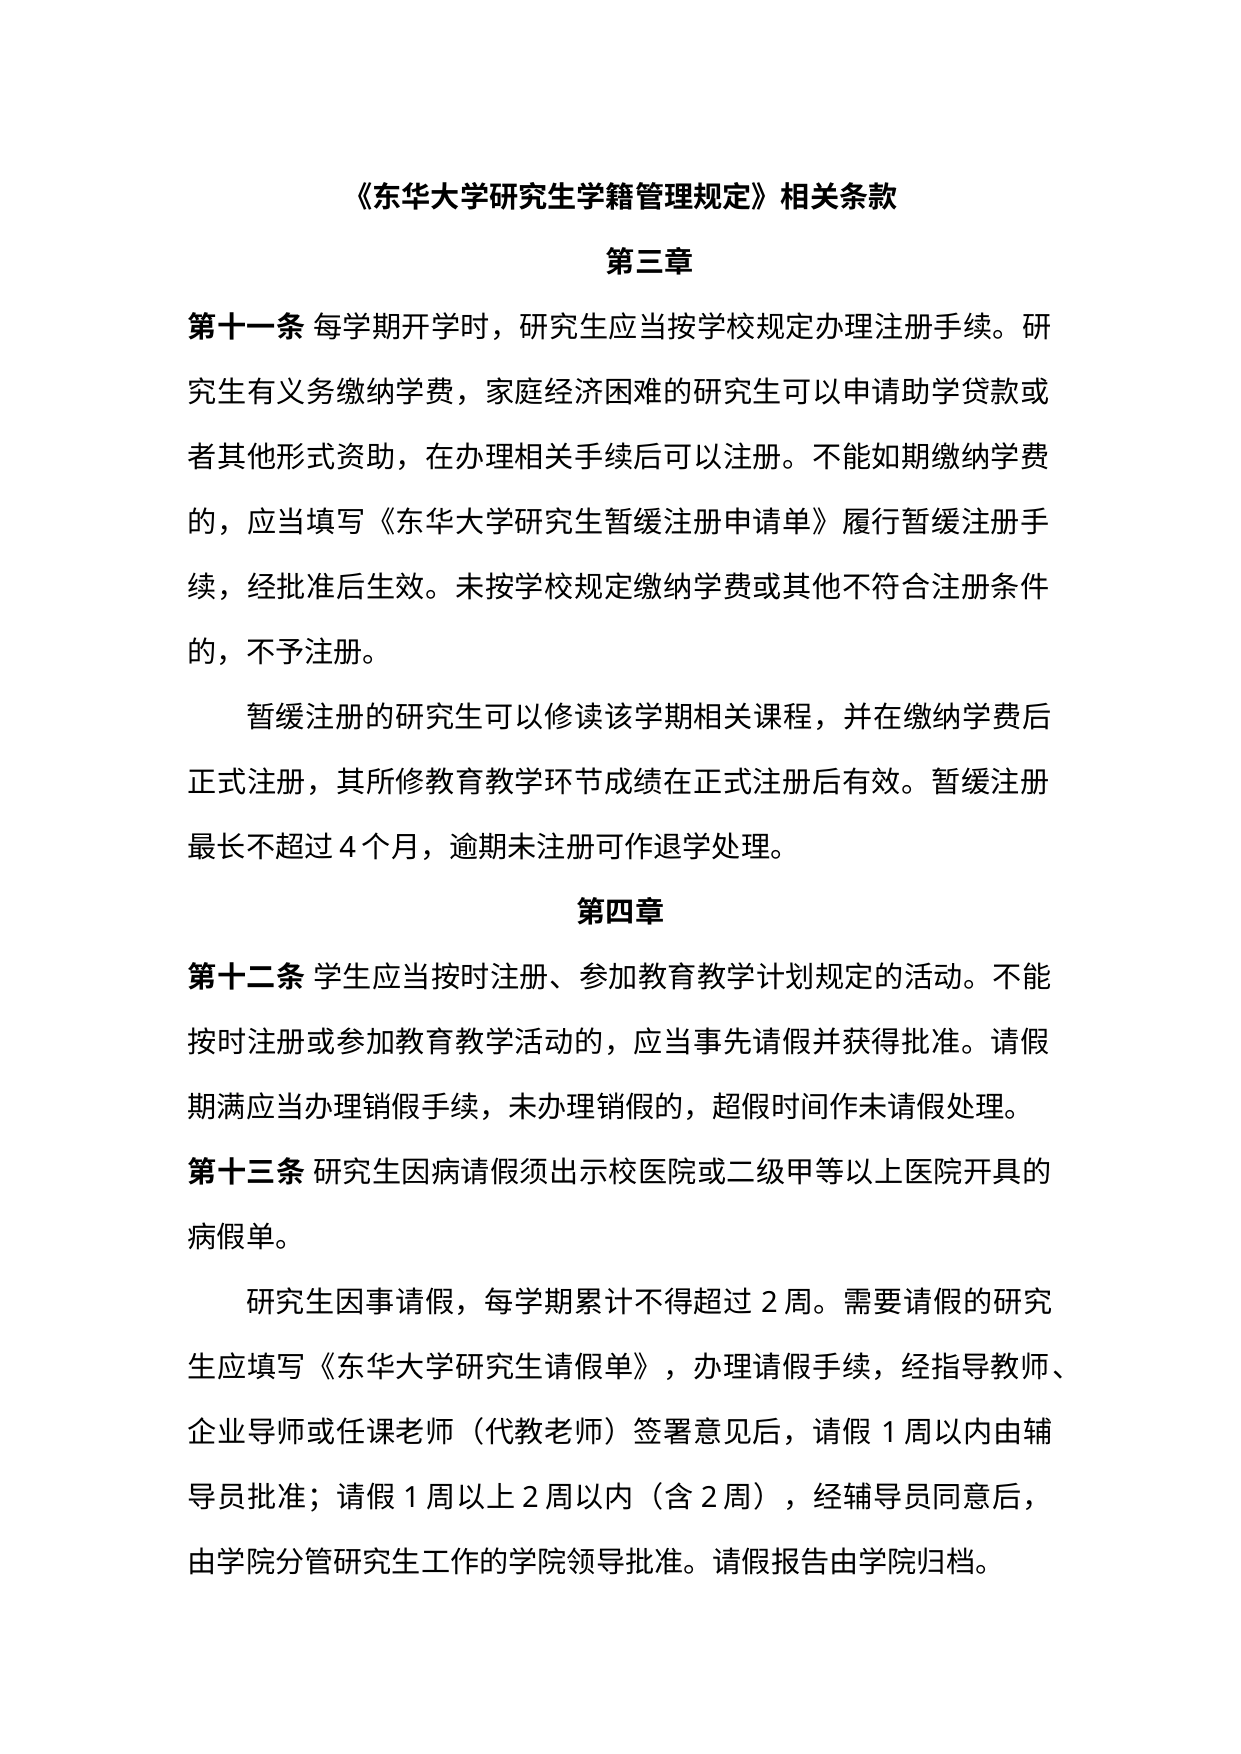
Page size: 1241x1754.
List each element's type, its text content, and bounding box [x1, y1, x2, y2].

text 第十二条 学生应当按时注册、参加教育教学计划规定的活动。不能按时注册或参加教育教学活动的，应当事先请假并获得批准。请假期满应当办理销假手续，未办理销假的，超假时间作未请假处理。 [187, 942, 1053, 1137]
text 《东华大学研究生学籍管理规定》相关条款 [187, 162, 1053, 227]
text 暂缓注册的研究生可以修读该学期相关课程，并在缴纳学费后正式注册，其所修教育教学环节成绩在正式注册后有效。暂缓注册最长不超过4个月，逾期未注册可作退学处理。 [187, 682, 1053, 877]
text 研究生因事请假，每学期累计不得超过2周。需要请假的研究生应填写《东华大学研究生请假单》，办理请假手续，经指导教师、企业导师或任课老师（代教老师）签署意见后，请假1周以内由辅导员批准；请假1周以上2周以内（含2周），经辅导员同意后，由学院分管研究生工作的学院领导批准。请假报告由学院归档。 [187, 1267, 1053, 1592]
text 第十三条 研究生因病请假须出示校医院或二级甲等以上医院开具的病假单。 [187, 1137, 1053, 1267]
text 第十一条 每学期开学时，研究生应当按学校规定办理注册手续。研究生有义务缴纳学费，家庭经济困难的研究生可以申请助学贷款或者其他形式资助，在办理相关手续后可以注册。不能如期缴纳学费的，应当填写《东华大学研究生暂缓注册申请单》履行暂缓注册手续，经批准后生效。未按学校规定缴纳学费或其他不符合注册条件的，不予注册。 [187, 292, 1053, 682]
text 第三章 [187, 227, 1053, 292]
text 第四章 [187, 877, 1053, 942]
